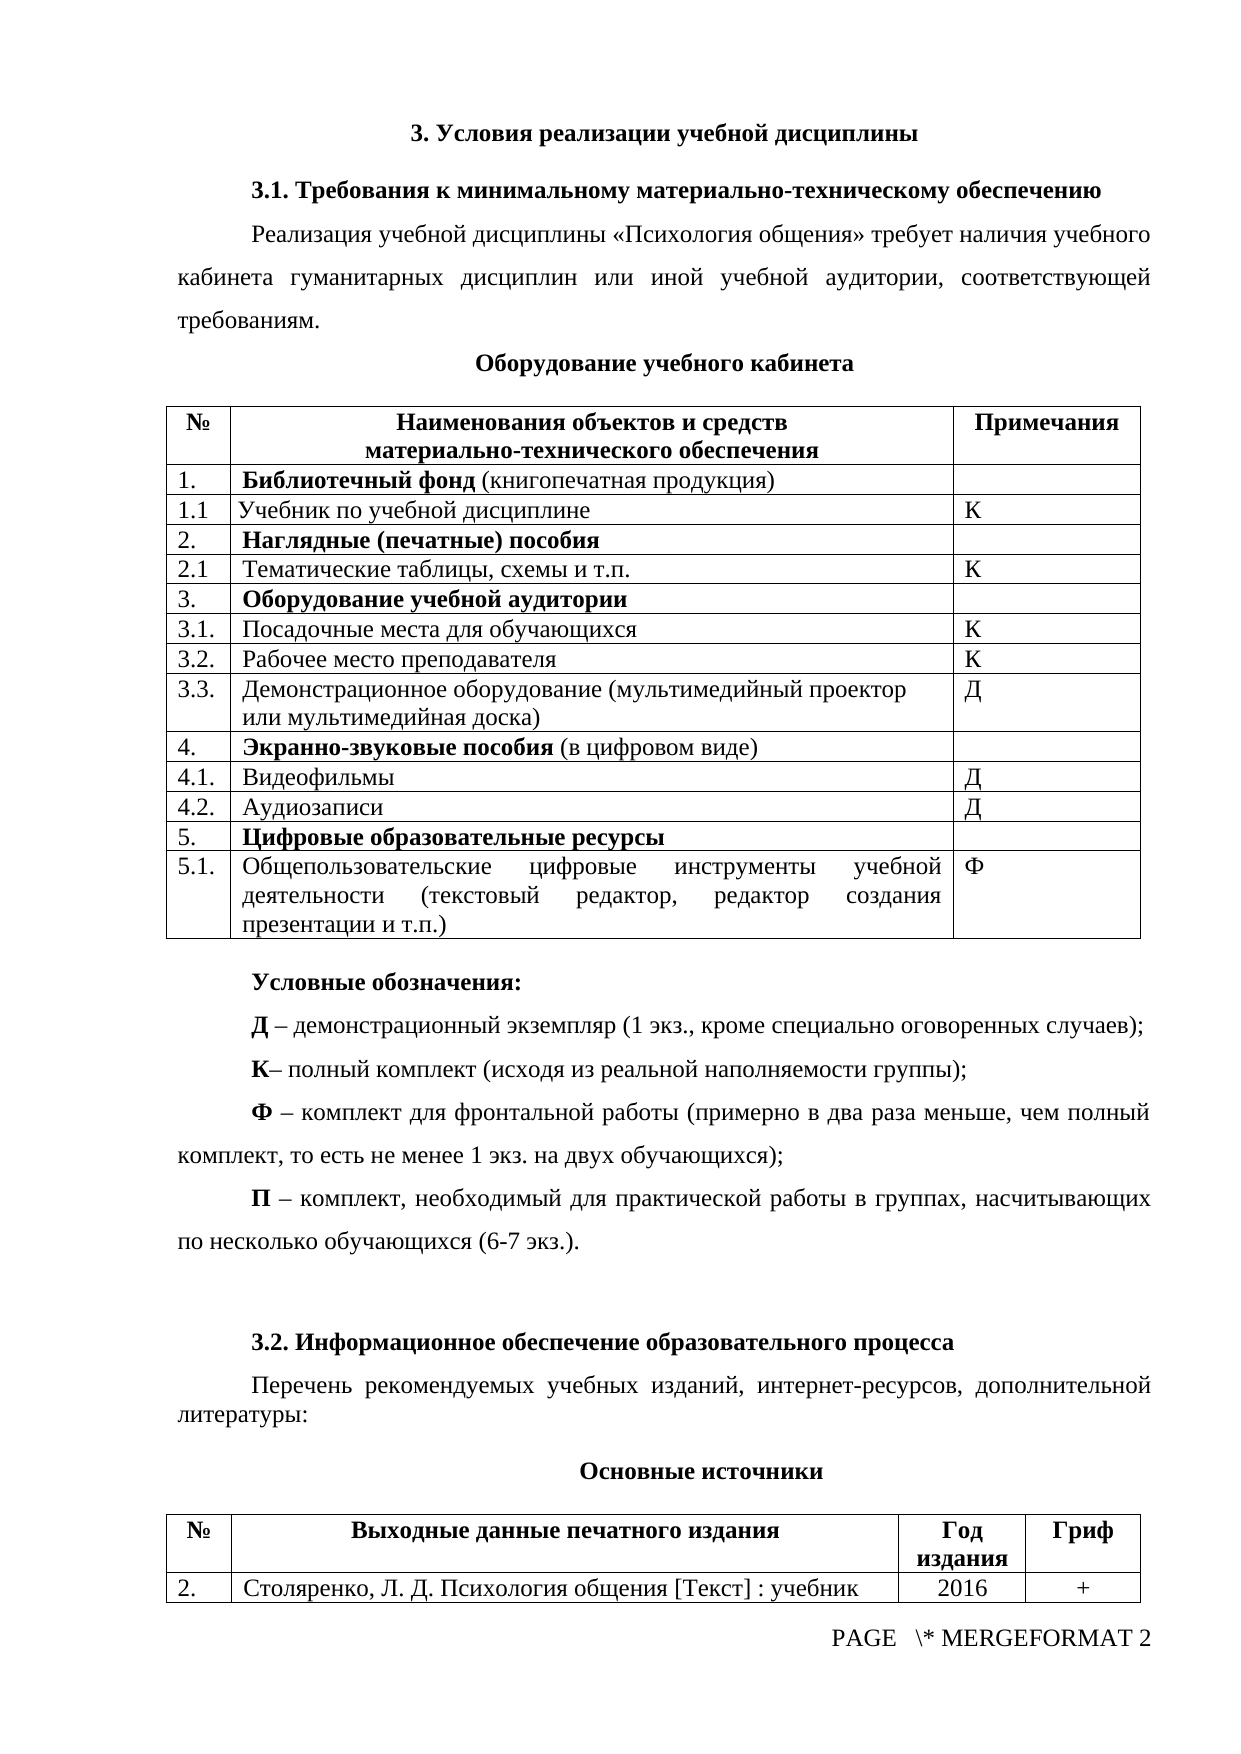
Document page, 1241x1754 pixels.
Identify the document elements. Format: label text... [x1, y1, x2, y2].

table_cell Наглядные (печатные) пособия [231, 525, 953, 553]
table_cell 4. [167, 732, 230, 761]
text Реализация учебной дисциплины «Психология общения» требует наличия учебного кабинета гуманитарных дисциплин или иной учебной аудитории, соответствующей требованиям. [177, 219, 1152, 334]
text Д – демонстрационный экземпляр (1 экз., кроме специально оговоренных случаев); [177, 1011, 1152, 1039]
table_cell Библиотечный фонд (книгопечатная продукция) [231, 465, 953, 494]
table_cell + [1026, 1573, 1140, 1602]
table_header № [167, 407, 230, 464]
table_cell 3.3. [167, 674, 230, 731]
text Оборудование учебного кабинета [177, 348, 1152, 377]
table_cell 2.1 [167, 555, 230, 583]
table_cell 5. [167, 822, 230, 850]
table_cell Рабочее место преподавателя [231, 644, 953, 673]
subtitle 3.1. Требования к минимальному материально-техническому обеспечению [177, 176, 1152, 204]
text Основные источники [251, 1456, 1152, 1485]
table_cell [954, 822, 1140, 850]
table_cell 2016 [899, 1573, 1025, 1602]
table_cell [232, 1573, 898, 1602]
subtitle 3. Условия реализации учебной дисциплины [177, 118, 1152, 147]
table_header Наименования объектов и средств материально-технического обеспечения [231, 407, 953, 464]
table_cell К [954, 495, 1140, 524]
table_cell 1.1 [167, 495, 230, 524]
table_cell Экранно-звуковые пособия (в цифровом виде) [231, 732, 953, 761]
table_cell К [954, 614, 1140, 643]
table_cell 3.1. [167, 614, 230, 643]
table_cell Учебник по учебной дисциплине [231, 495, 953, 524]
table_header Гриф [1026, 1515, 1140, 1572]
table_cell Видеофильмы [231, 762, 953, 791]
table_cell Посадочные места для обучающихся [231, 614, 953, 643]
text К– полный комплект (исходя из реальной наполняемости группы); [177, 1054, 1152, 1082]
table_cell 2. [167, 1573, 231, 1602]
table_cell 3. [167, 584, 230, 613]
table_cell [954, 732, 1140, 761]
table_header Год издания [899, 1515, 1025, 1572]
table_cell Д [954, 762, 1140, 791]
table_cell К [954, 555, 1140, 583]
table_cell Ф [954, 851, 1140, 938]
table_cell 3.2. [167, 644, 230, 673]
table_cell [954, 525, 1140, 553]
table_cell 1. [167, 465, 230, 494]
table_cell Общепользовательские цифровые инструменты учебной деятельности (текстовый редактор, редактор создания презентации и т.п.) [231, 851, 953, 938]
table_header № [167, 1515, 231, 1572]
table_cell Оборудование учебной аудитории [231, 584, 953, 613]
subtitle 3.2. Информационное обеспечение образовательного процесса [177, 1327, 1152, 1356]
text П – комплект, необходимый для практической работы в группах, насчитывающих по несколько обучающихся (6-7 экз.). [177, 1183, 1152, 1255]
table_cell Д [954, 792, 1140, 821]
text Перечень рекомендуемых учебных изданий, интернет-ресурсов, дополнительной литературы: [177, 1370, 1152, 1427]
table_cell 4.1. [167, 762, 230, 791]
table_header Выходные данные печатного издания [232, 1515, 898, 1572]
table_cell [954, 465, 1140, 494]
table_cell Цифровые образовательные ресурсы [231, 822, 953, 850]
text Условные обозначения: [177, 967, 1152, 996]
table_cell [954, 584, 1140, 613]
table_cell Тематические таблицы, схемы и т.п. [231, 555, 953, 583]
text Ф – комплект для фронтальной работы (примерно в два раза меньше, чем полный комплект, то есть не менее 1 экз. на двух обучающихся); [177, 1097, 1152, 1169]
table_cell 5.1. [167, 851, 230, 938]
table_header Примечания [954, 407, 1140, 464]
table_cell 2. [167, 525, 230, 553]
table_cell Д [954, 674, 1140, 731]
table_cell Аудиозаписи [231, 792, 953, 821]
table_cell К [954, 644, 1140, 673]
table_cell Демонстрационное оборудование (мультимедийный проектор или мультимедийная доска) [231, 674, 953, 731]
table_cell 4.2. [167, 792, 230, 821]
